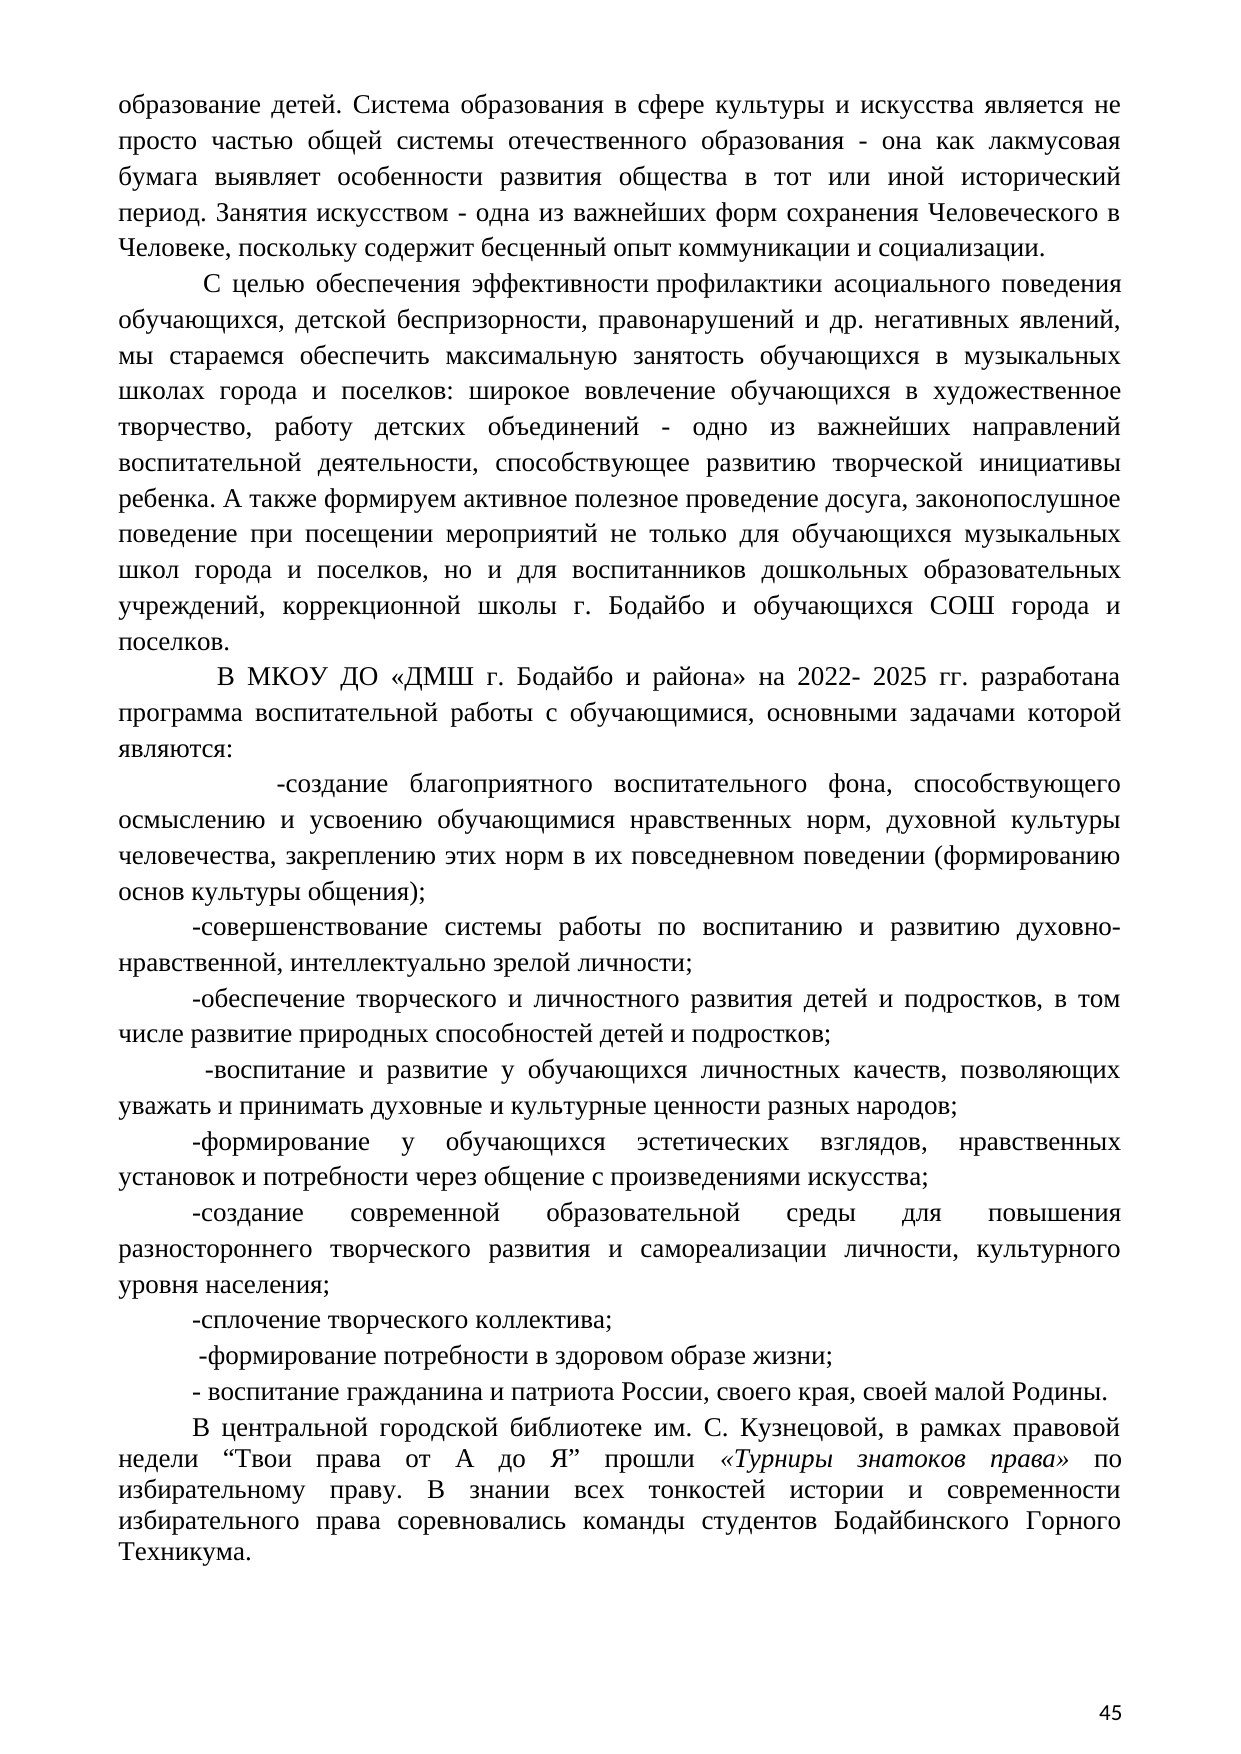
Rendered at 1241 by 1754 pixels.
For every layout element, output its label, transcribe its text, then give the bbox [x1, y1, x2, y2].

text -сплочение творческого коллектива; [118, 1303, 1122, 1334]
text С целью обеспечения эффективности профилактики асоциального поведения обучающихся, детской беспризорности, правонарушений и др. негативных явлений, мы стараемся обеспечить максимальную занятость обучающихся в музыкальных школах города и поселков: широкое вовлечение обучающихся в художественное творчество, работу детских объединений - одно из важнейших направлений воспитательной деятельности, способствующее развитию творческой инициативы ребенка. А также формируем активное полезное проведение досуга, законопослушное поведение при посещении мероприятий не только для обучающихся музыкальных школ города и поселков, но и для воспитанников дошкольных образовательных учреждений, коррекционной школы г. Бодайбо и обучающихся СОШ города и поселков. [118, 267, 1122, 656]
text -воспитание и развитие у обучающихся личностных качеств, позволяющих уважать и принимать духовные и культурные ценности разных народов; [118, 1053, 1122, 1120]
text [118, 89, 1122, 263]
text -создание современной образовательной среды для повышения разностороннего творческого развития и самореализации личности, культурного уровня населения; [118, 1196, 1122, 1299]
text -формирование потребности в здоровом образе жизни; [118, 1339, 1122, 1370]
text В центральной городской библиотеке им. С. Кузнецовой, в рамках правовой недели “Твои права от А до Я” прошли «Турниры знатоков права» по избирательному праву. В знании всех тонкостей истории и современности избирательного права соревновались команды студентов Бодайбинского Горного Техникума. [118, 1411, 1122, 1566]
text В МКОУ ДО «ДМШ г. Бодайбо и района» на 2022- 2025 гг. разработана программа воспитательной работы с обучающимися, основными задачами которой являются: [118, 660, 1122, 763]
text -обеспечение творческого и личностного развития детей и подростков, в том числе развитие природных способностей детей и подростков; [118, 982, 1122, 1049]
text -формирование у обучающихся эстетических взглядов, нравственных установок и потребности через общение с произведениями искусства; [118, 1125, 1122, 1192]
text -совершенствование системы работы по воспитанию и развитию духовно-нравственной, интеллектуально зрелой личности; [118, 910, 1122, 977]
text -создание благоприятного воспитательного фона, способствующего осмыслению и усвоению обучающимися нравственных норм, духовной культуры человечества, закреплению этих норм в их повседневном поведении (формированию основ культуры общения); [118, 767, 1122, 906]
text - воспитание гражданина и патриота России, своего края, своей малой Родины. [118, 1375, 1122, 1406]
